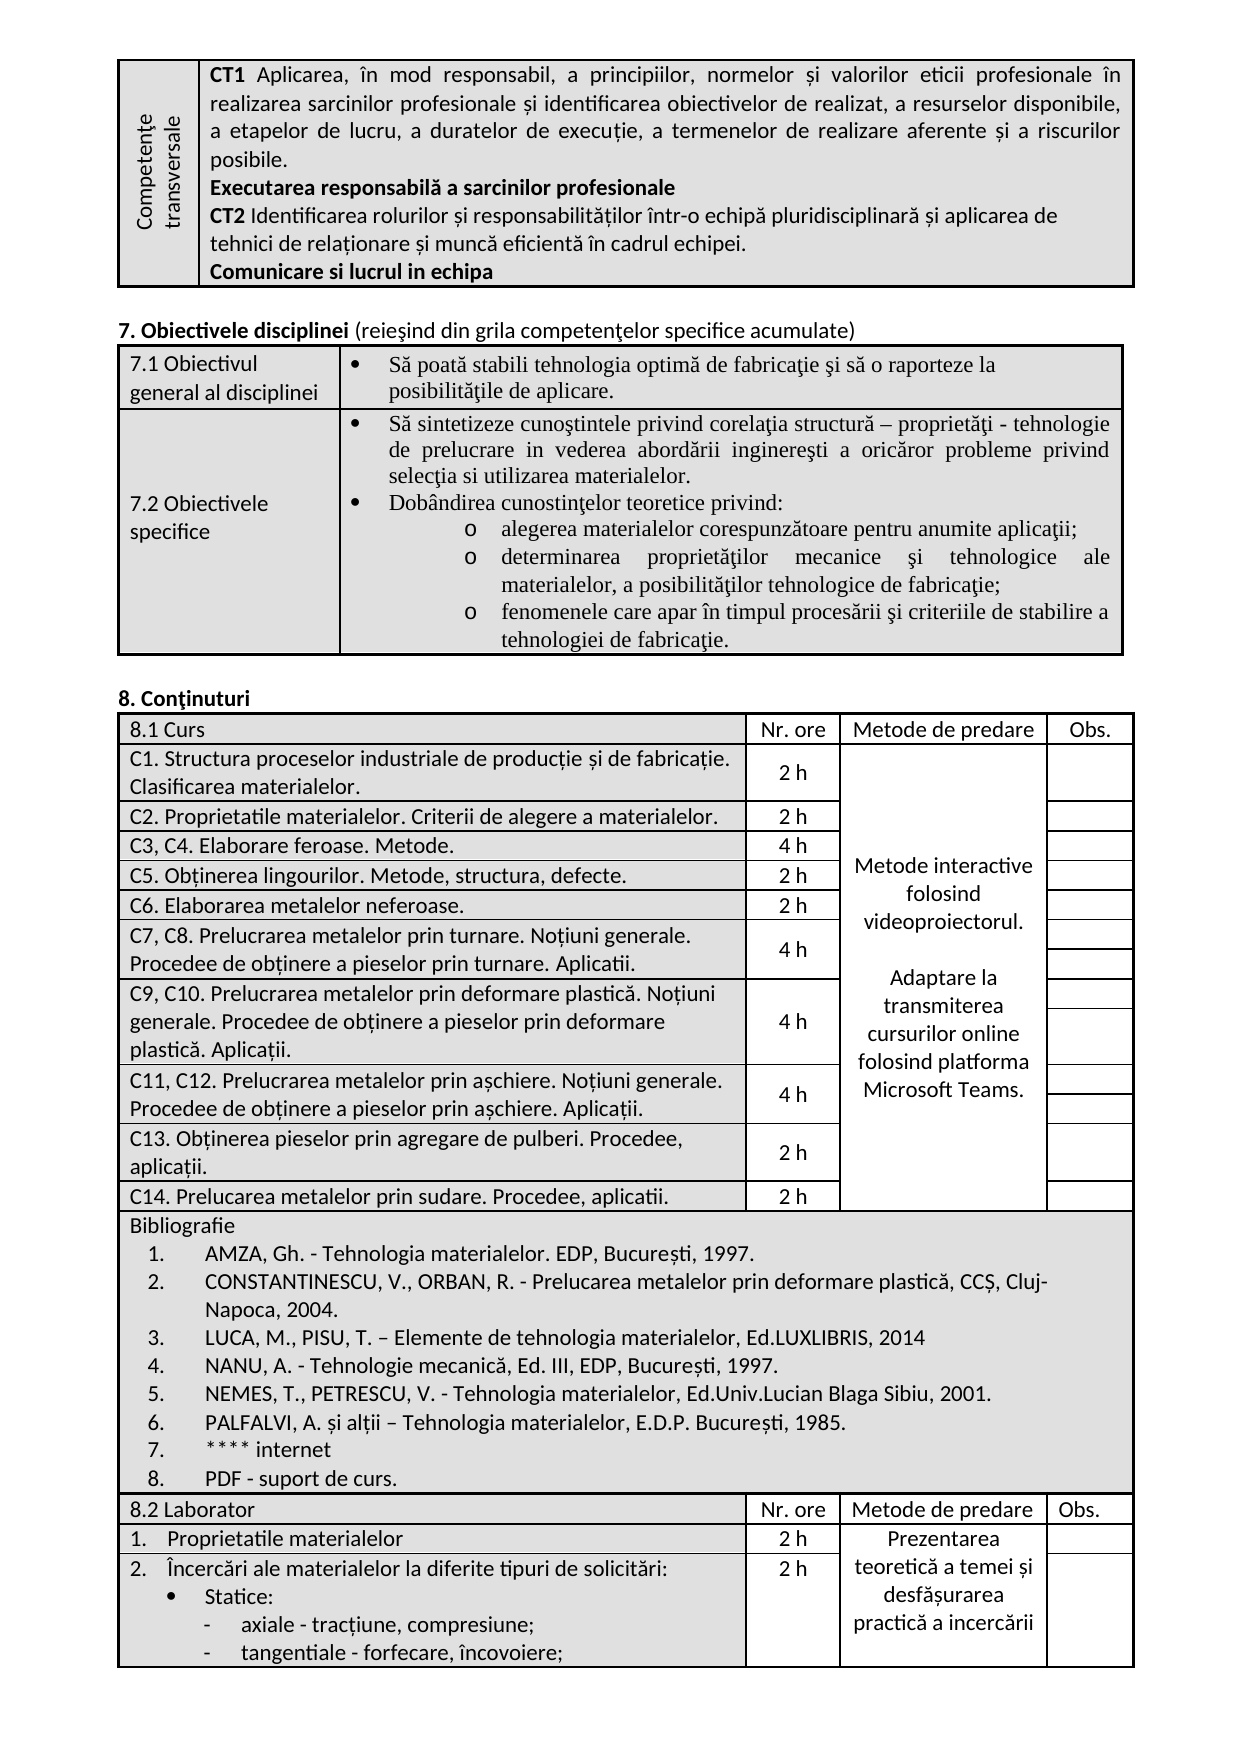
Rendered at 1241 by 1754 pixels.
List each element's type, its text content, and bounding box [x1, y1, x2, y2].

table_cell 8.2 Laborator [120, 1495, 745, 1523]
table_cell 4 h [747, 1065, 839, 1123]
table_cell [1048, 950, 1132, 978]
table_cell [1048, 1009, 1132, 1063]
table_cell C7, C8. Prelucrarea metalelor prin turnare. Noţiuni generale. Procedee de obţinere a pieselor prin turnare. Aplicatii. [120, 920, 745, 978]
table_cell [120, 1554, 745, 1666]
table_cell 7.2 Obiectivele specifice [120, 410, 339, 652]
table_cell 2 h [747, 891, 839, 919]
table_cell [1048, 832, 1132, 859]
table_cell C9, C10. Prelucrarea metalelor prin deformare plastică. Noţiuni generale. Procedee de obţinere a pieselor prin deformare plastică. Aplicaţii. [120, 980, 745, 1063]
table_header 8.1 Curs [120, 715, 745, 743]
table_cell 2 h [747, 1525, 839, 1552]
table_cell Să sintetizeze cunoştintele privind corelaţia structură – proprietăţi - tehnologie de prelucrare in vederea abordării inginereşti a oricăror probleme privind selecţia si utilizarea materialelor. Dobândirea cunostinţelor teoretice privind: alegerea materialelor corespunzătoare pentru anumite aplicaţii; determinarea proprietăţilor mecanice şi tehnologice ale materialelor, a posibilităţilor tehnologice de fabricaţie; fenomenele care apar în timpul procesării şi criteriile de stabilire a tehnologiei de fabricaţie. [341, 410, 1121, 652]
text 7. Obiectivele disciplinei (reieşind din grila competenţelor specifice acumulate) [118, 316, 1122, 344]
table_cell [1048, 920, 1132, 948]
table_cell 2 h [747, 861, 839, 889]
table_cell 2 h [747, 1124, 839, 1180]
table_cell [1048, 1124, 1132, 1180]
table_cell CT1 Aplicarea, în mod responsabil, a principiilor, normelor și valorilor eticii profesionale în realizarea sarcinilor profesionale și identificarea obiectivelor de realizat, a resurselor disponibile, a etapelor de lucru, a duratelor de execuție, a termenelor de realizare aferente și a riscurilor posibile. Executarea responsabilă a sarcinilor profesionale CT2 Identificarea rolurilor și responsabilităților într-o echipă pluridisciplinară şi aplicarea de tehnici de relaționare și muncă eficientă în cadrul echipei. Comunicare si lucrul in echipa [200, 61, 1132, 285]
table_cell Metode de predare [841, 1495, 1046, 1523]
table_cell 4 h [747, 920, 839, 978]
table_cell [1048, 1095, 1132, 1123]
table_cell 2 h [747, 1554, 839, 1666]
table_cell [1048, 980, 1132, 1007]
table_cell Competenţe transversale [120, 61, 198, 285]
table_cell 2 h [747, 1182, 839, 1210]
table_cell C11, C12. Prelucrarea metalelor prin aşchiere. Noţiuni generale. Procedee de obţinere a pieselor prin aşchiere. Aplicaţii. [120, 1065, 745, 1123]
table_cell Metode interactive folosind videoproiectorul. Adaptare la transmiterea cursurilor online folosind platforma Microsoft Teams. [841, 745, 1046, 1210]
table_cell [1048, 1525, 1132, 1552]
table_cell [1048, 1182, 1132, 1210]
table_cell Nr. ore [747, 1495, 839, 1523]
table_cell 2 h [747, 802, 839, 830]
table_cell C1. Structura proceselor industriale de producţie şi de fabricaţie. Clasificarea materialelor. [120, 745, 745, 800]
table_cell Obs. [1048, 1495, 1132, 1523]
table_cell C6. Elaborarea metalelor neferoase. [120, 891, 745, 919]
table_header 7.1 Obiectivul general al disciplinei [120, 347, 339, 408]
table_cell [1048, 891, 1132, 919]
table_header Metode de predare [841, 715, 1046, 743]
table_cell C14. Prelucarea metalelor prin sudare. Procedee, aplicatii. [120, 1182, 745, 1210]
table_cell 4 h [747, 980, 839, 1063]
table_cell Bibliografie AMZA, Gh. - Tehnologia materialelor. EDP, Bucureşti, 1997. CONSTANTINESCU, V., ORBAN, R. - Prelucarea metalelor prin deformare plastică, CCŞ, Cluj- Napoca, 2004. LUCA, M., PISU, T. – Elemente de tehnologia materialelor, Ed.LUXLIBRIS, 2014 NANU, A. - Tehnologie mecanică, Ed. III, EDP, Bucureşti, 1997. NEMES, T., PETRESCU, V. - Tehnologia materialelor, Ed.Univ.Lucian Blaga Sibiu, 2001. PALFALVI, A. şi alţii – Tehnologia materialelor, E.D.P. Bucureşti, 1985. **** internet PDF - suport de curs. [120, 1212, 1132, 1492]
table_cell C3, C4. Elaborare feroase. Metode. [120, 832, 745, 859]
table_cell [1048, 861, 1132, 889]
table_header Nr. ore [747, 715, 839, 743]
table_cell Prezentarea teoretică a temei şi desfăşurarea practică a incercării [841, 1525, 1046, 1666]
table_header Obs. [1048, 715, 1132, 743]
table_cell [1048, 802, 1132, 830]
table_cell Proprietatile materialelor [120, 1525, 745, 1552]
table_cell [1048, 1554, 1132, 1666]
table_cell [1048, 1065, 1132, 1093]
table_header Să poată stabili tehnologia optimă de fabricaţie şi să o raporteze la posibilităţile de aplicare. [341, 347, 1121, 408]
table_cell 4 h [747, 832, 839, 859]
table_cell [1048, 745, 1132, 800]
table_cell 2 h [747, 745, 839, 800]
table_cell C13. Obţinerea pieselor prin agregare de pulberi. Procedee, aplicaţii. [120, 1124, 745, 1180]
table_cell C2. Proprietatile materialelor. Criterii de alegere a materialelor. [120, 802, 745, 830]
table_cell C5. Obţinerea lingourilor. Metode, structura, defecte. [120, 861, 745, 889]
text 8. Conţinuturi [118, 684, 1122, 712]
